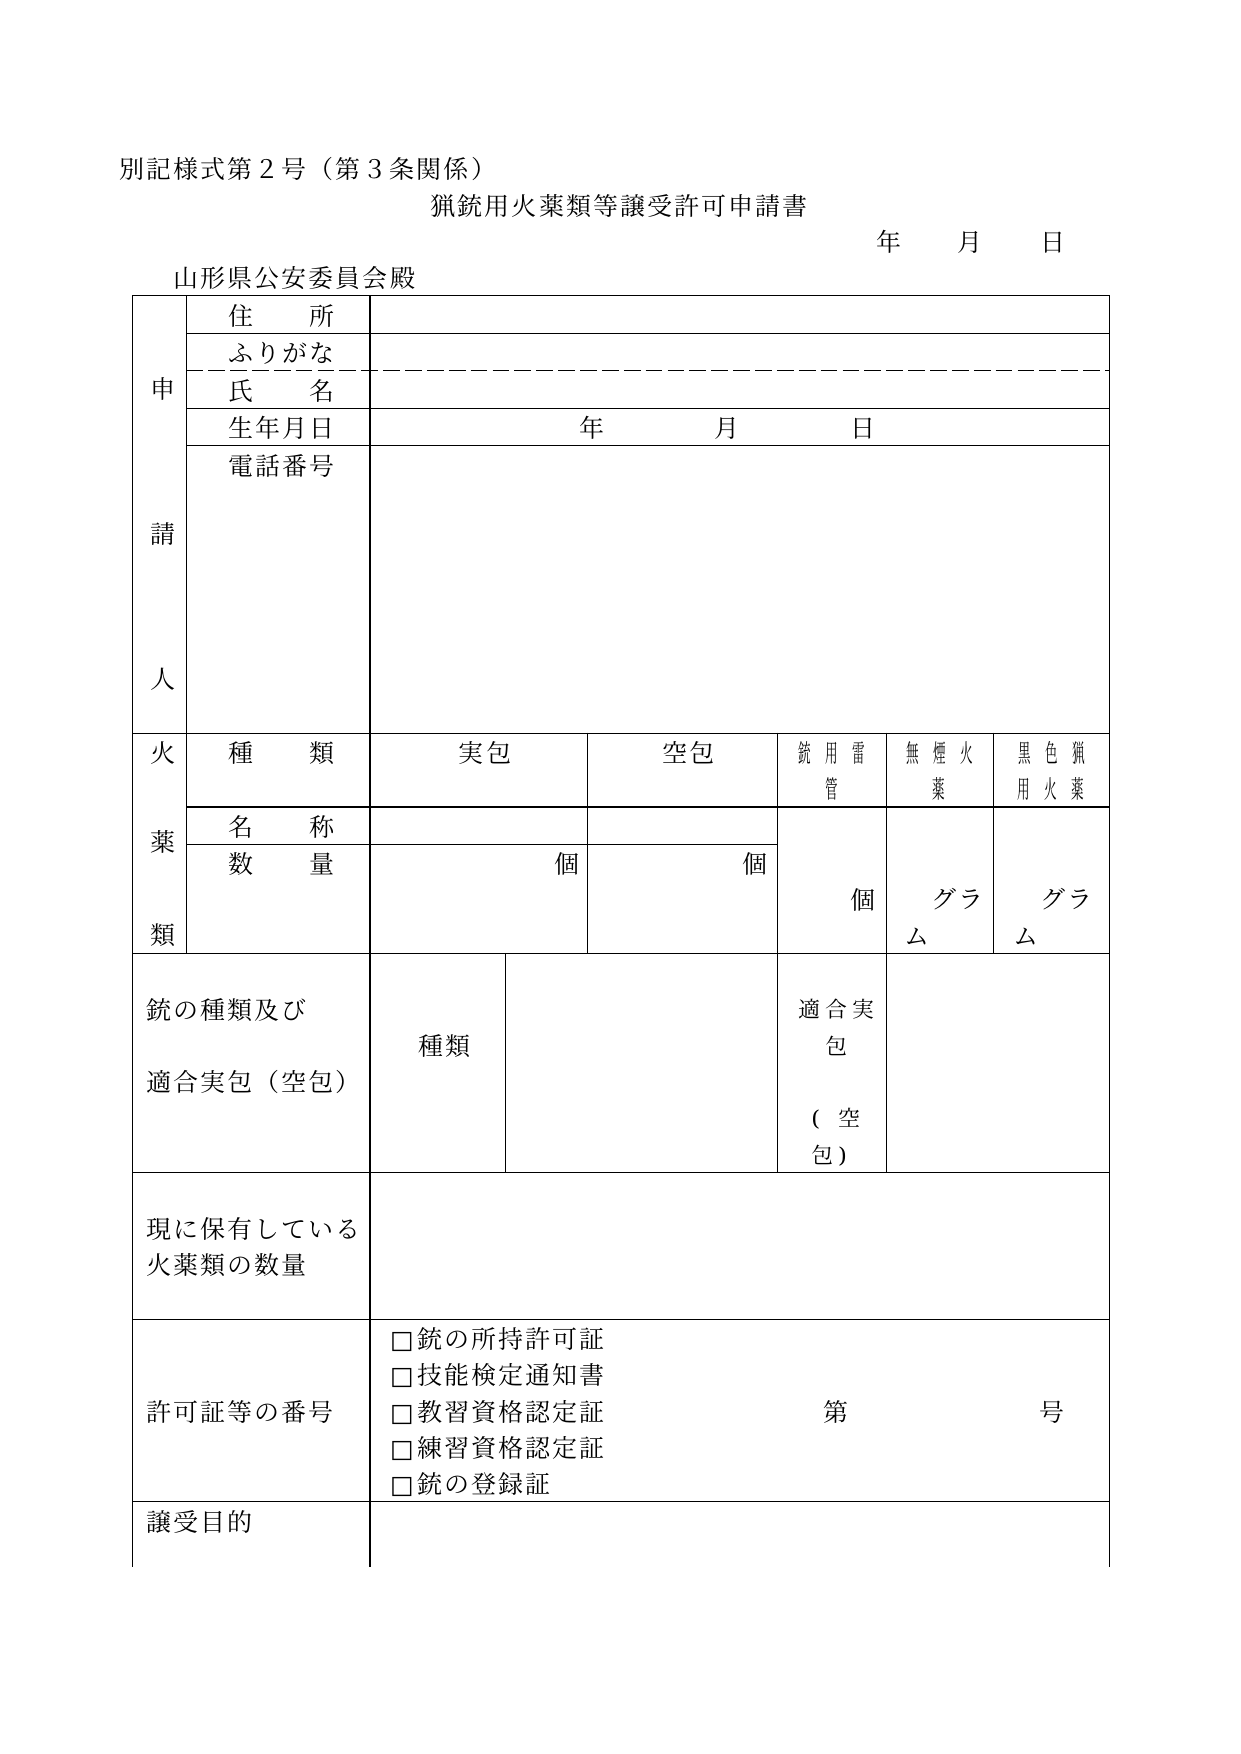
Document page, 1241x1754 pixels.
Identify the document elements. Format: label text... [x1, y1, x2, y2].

table_cell □銃の所持許可証 □技能検定通知書 □教習資格認定証 第 号 □練習資格認定証 □銃の登録証 [371, 1320, 1109, 1501]
table_cell 銃の種類及び 適合実包（空包） [133, 954, 369, 1172]
table_cell [588, 808, 777, 844]
table_cell 譲受目的 [133, 1502, 369, 1567]
table_cell 黒色猟用火薬 [994, 734, 1109, 806]
table_cell [506, 954, 777, 1172]
table_cell [371, 446, 1109, 733]
table_cell [887, 954, 1109, 1172]
table_cell 生年月日 [187, 409, 369, 445]
table_cell 許可証等の番号 [133, 1320, 369, 1501]
table_cell [371, 808, 587, 844]
table_cell 種類 [371, 954, 505, 1172]
table_cell 現に保有している 火薬類の数量 [133, 1173, 369, 1318]
table_cell 氏 名 [187, 370, 369, 407]
table_cell 火 薬 類 [133, 734, 186, 953]
text 猟銃用火薬類等譲受許可申請書 [119, 186, 1121, 223]
table_cell 種 類 [187, 734, 369, 806]
table_cell 個 [588, 845, 777, 953]
text 年 月 日 [133, 223, 1121, 259]
table_cell [371, 334, 1109, 370]
table_cell 個 [778, 808, 886, 953]
table_cell 無煙火薬 [887, 734, 993, 806]
table_header 住 所 [187, 296, 369, 333]
table_cell 名 称 [187, 808, 369, 844]
table_cell 実包 [371, 734, 587, 806]
table_cell [371, 1502, 1109, 1567]
table_header 申 請 人 [133, 296, 186, 733]
table_cell 年 月 日 [371, 409, 1109, 445]
table_cell ふりがな [187, 334, 369, 370]
table_cell [371, 370, 1109, 407]
table_header [371, 296, 1109, 333]
text 別記様式第２号（第３条関係） [119, 150, 1121, 186]
table_cell グラム [994, 808, 1109, 953]
text 山形県公安委員会殿 [133, 259, 1121, 295]
table_cell 空包 [588, 734, 777, 806]
table_cell [371, 1173, 1109, 1318]
table_cell 銃用雷管 [778, 734, 886, 806]
table_cell 電話番号 [187, 446, 369, 733]
table_cell 数 量 [187, 845, 369, 953]
table_cell 適合実包 (空包) [778, 954, 886, 1172]
table_cell 個 [371, 845, 587, 953]
table_cell グラム [887, 808, 993, 953]
